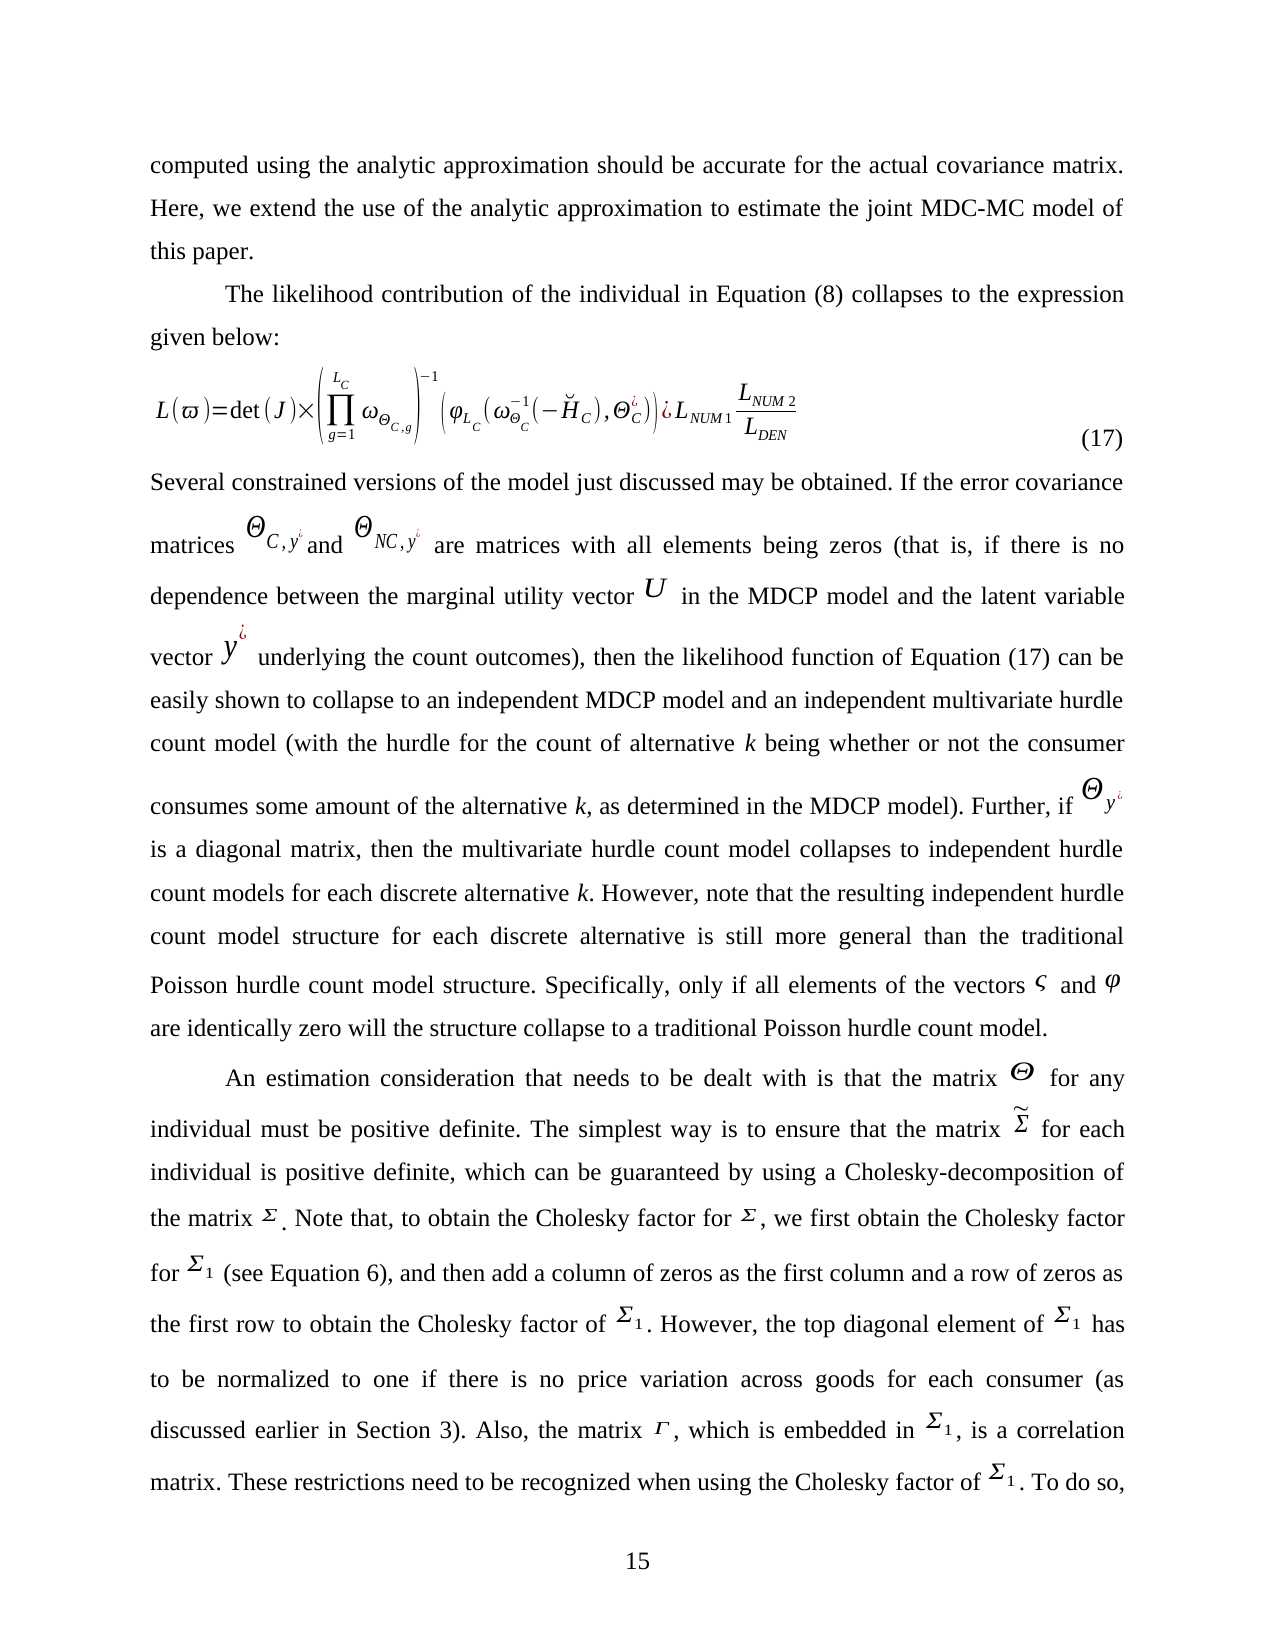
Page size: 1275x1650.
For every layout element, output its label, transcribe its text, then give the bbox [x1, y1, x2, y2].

text The likelihood contribution of the individual in Equation (8) collapses to the expression given below: [150, 279, 1125, 351]
text Several constrained versions of the model just discussed may be obtained. If the error covariance matrices and are matrices with all elements being zeros (that is, if there is no dependence between the marginal utility vector in the MDCP model and the latent variable vector underlying the count outcomes), then the likelihood function of Equation (17) can be easily shown to collapse to an independent MDCP model and an independent multivariate hurdle count model (with the hurdle for the count of alternative k being whether or not the consumer consumes some amount of the alternative k, as determined in the MDCP model). Further, if is a diagonal matrix, then the multivariate hurdle count model collapses to independent hurdle count models for each discrete alternative k. However, note that the resulting independent hurdle count model structure for each discrete alternative is still more general than the traditional Poisson hurdle count model structure. Specifically, only if all elements of the vectors and are identically zero will the structure collapse to a traditional Poisson hurdle count model. [150, 467, 1125, 1042]
text (17) [150, 366, 1125, 452]
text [150, 1057, 1125, 1495]
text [150, 150, 1125, 265]
